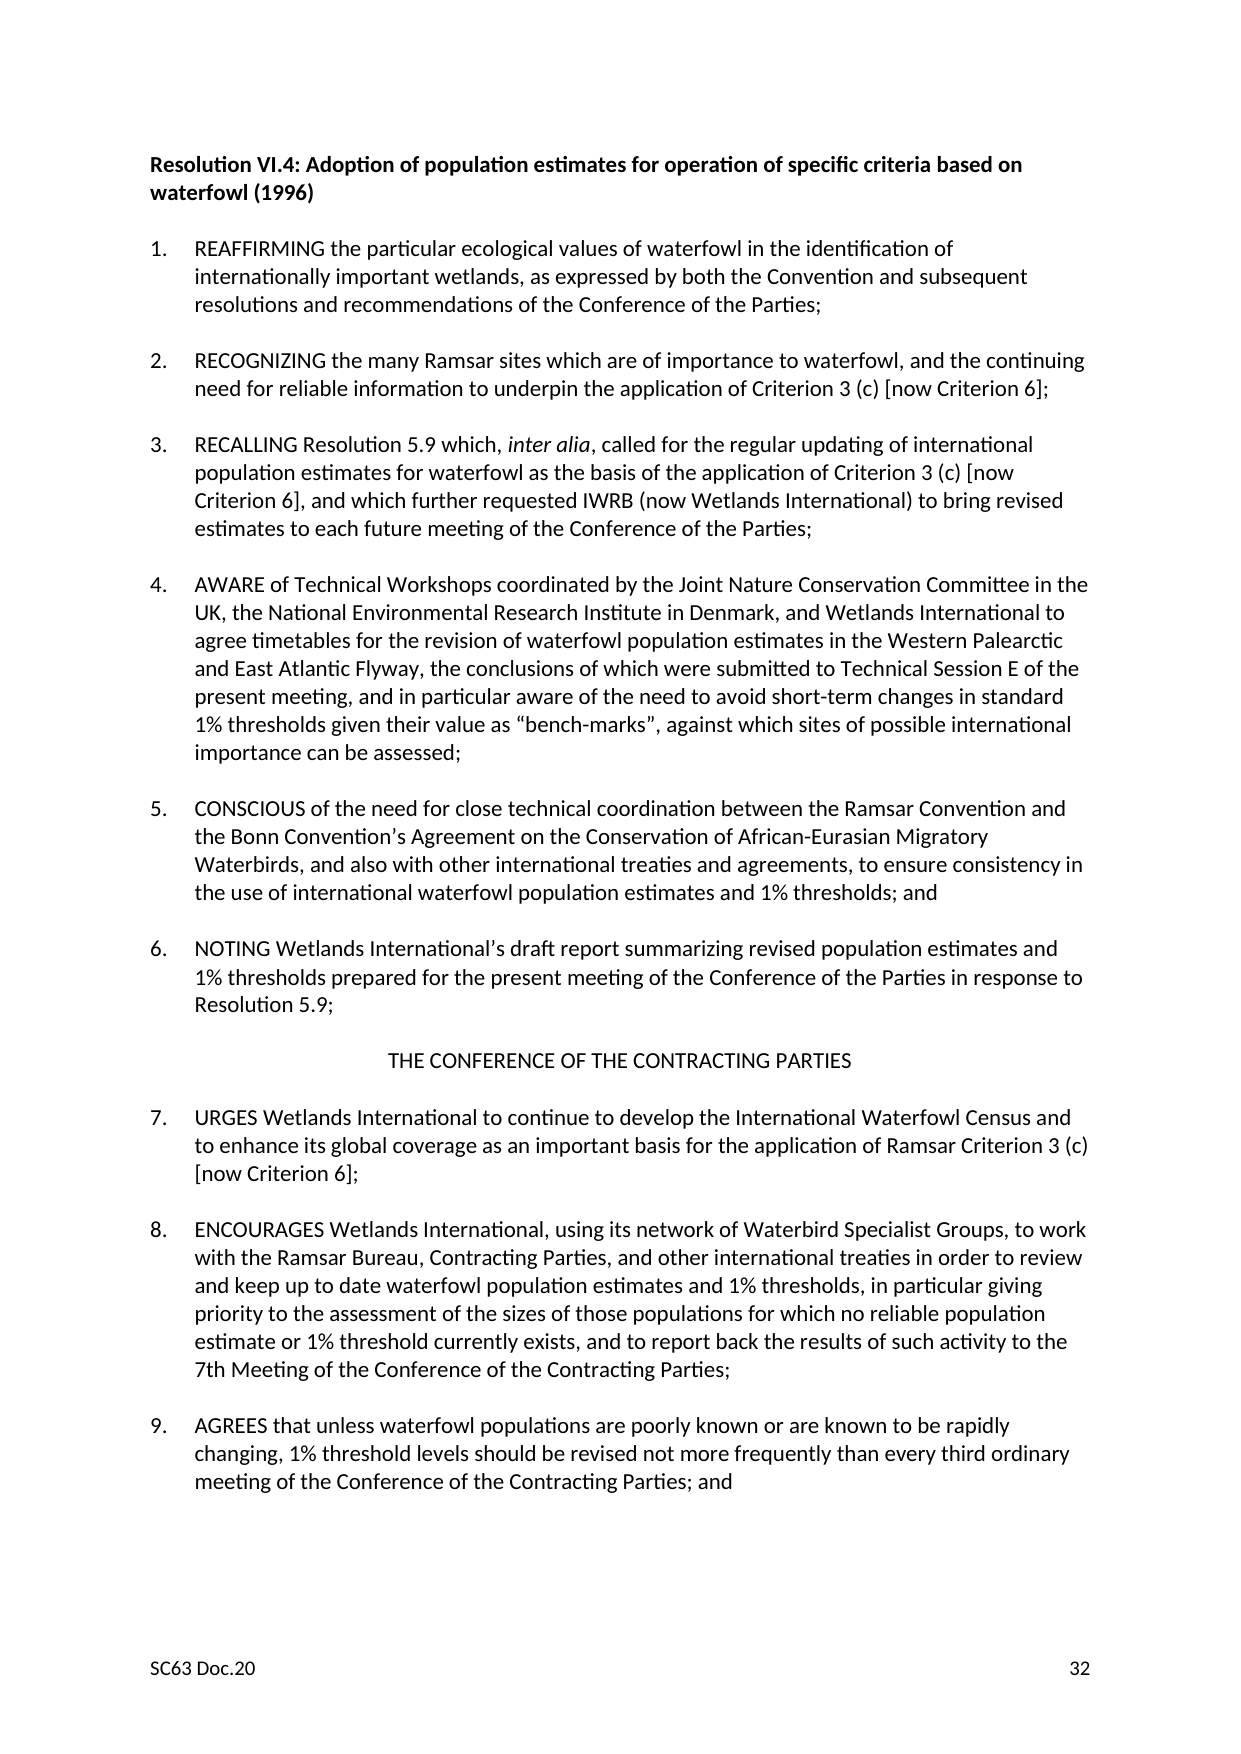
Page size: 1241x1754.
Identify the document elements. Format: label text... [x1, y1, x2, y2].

text THE CONFERENCE OF THE CONTRACTING PARTIES [150, 1047, 1090, 1075]
text 2. RECOGNIZING the many Ramsar sites which are of importance to waterfowl, and the continuing need for reliable information to underpin the application of Criterion 3 (c) [now Criterion 6]; [150, 346, 1090, 402]
text 7. URGES Wetlands International to continue to develop the International Waterfowl Census and to enhance its global coverage as an important basis for the application of Ramsar Criterion 3 (c) [now Criterion 6]; [150, 1103, 1090, 1187]
text 1. REAFFIRMING the particular ecological values of waterfowl in the identification of internationally important wetlands, as expressed by both the Convention and subsequent resolutions and recommendations of the Conference of the Parties; [150, 234, 1090, 318]
text 4. AWARE of Technical Workshops coordinated by the Joint Nature Conservation Committee in the UK, the National Environmental Research Institute in Denmark, and Wetlands International to agree timetables for the revision of waterfowl population estimates in the Western Palearctic and East Atlantic Flyway, the conclusions of which were submitted to Technical Session E of the present meeting, and in particular aware of the need to avoid short-term changes in standard 1% thresholds given their value as “bench-marks”, against which sites of possible international importance can be assessed; [150, 570, 1090, 766]
text 5. CONSCIOUS of the need for close technical coordination between the Ramsar Convention and the Bonn Convention’s Agreement on the Conservation of African-Eurasian Migratory Waterbirds, and also with other international treaties and agreements, to ensure consistency in the use of international waterfowl population estimates and 1% thresholds; and [150, 794, 1090, 907]
text Resolution VI.4: Adoption of population estimates for operation of specific criteria based on waterfowl (1996) [150, 150, 1090, 206]
text 3. RECALLING Resolution 5.9 which, inter alia, called for the regular updating of international population estimates for waterfowl as the basis of the application of Criterion 3 (c) [now Criterion 6], and which further requested IWRB (now Wetlands International) to bring revised estimates to each future meeting of the Conference of the Parties; [150, 430, 1090, 542]
text 9. AGREES that unless waterfowl populations are poorly known or are known to be rapidly changing, 1% threshold levels should be revised not more frequently than every third ordinary meeting of the Conference of the Contracting Parties; and [150, 1411, 1090, 1495]
text 8. ENCOURAGES Wetlands International, using its network of Waterbird Specialist Groups, to work with the Ramsar Bureau, Contracting Parties, and other international treaties in order to review and keep up to date waterfowl population estimates and 1% thresholds, in particular giving priority to the assessment of the sizes of those populations for which no reliable population estimate or 1% threshold currently exists, and to report back the results of such activity to the 7th Meeting of the Conference of the Contracting Parties; [150, 1215, 1090, 1383]
text 6. NOTING Wetlands International’s draft report summarizing revised population estimates and 1% thresholds prepared for the present meeting of the Conference of the Parties in response to Resolution 5.9; [150, 934, 1090, 1019]
